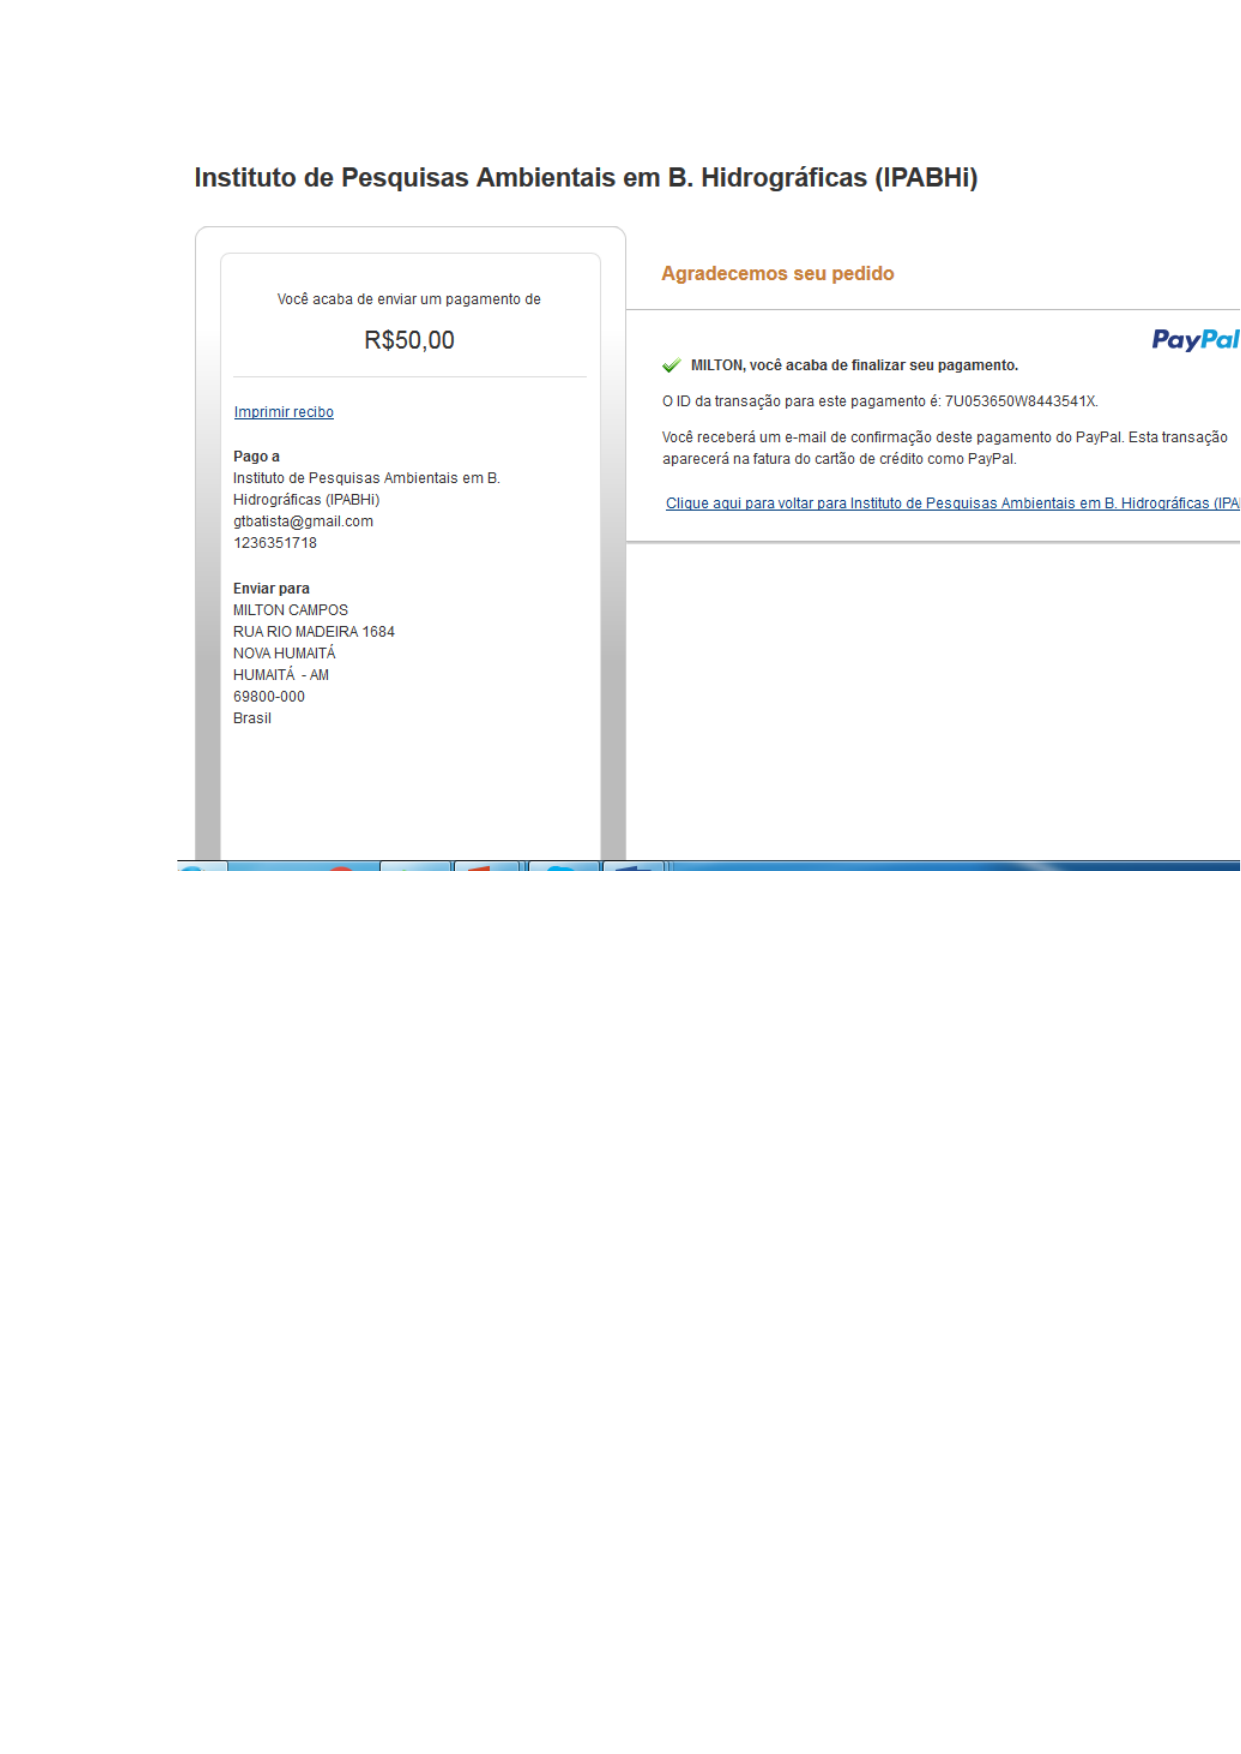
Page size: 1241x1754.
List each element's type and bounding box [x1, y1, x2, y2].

picture [177, 147, 1241, 871]
